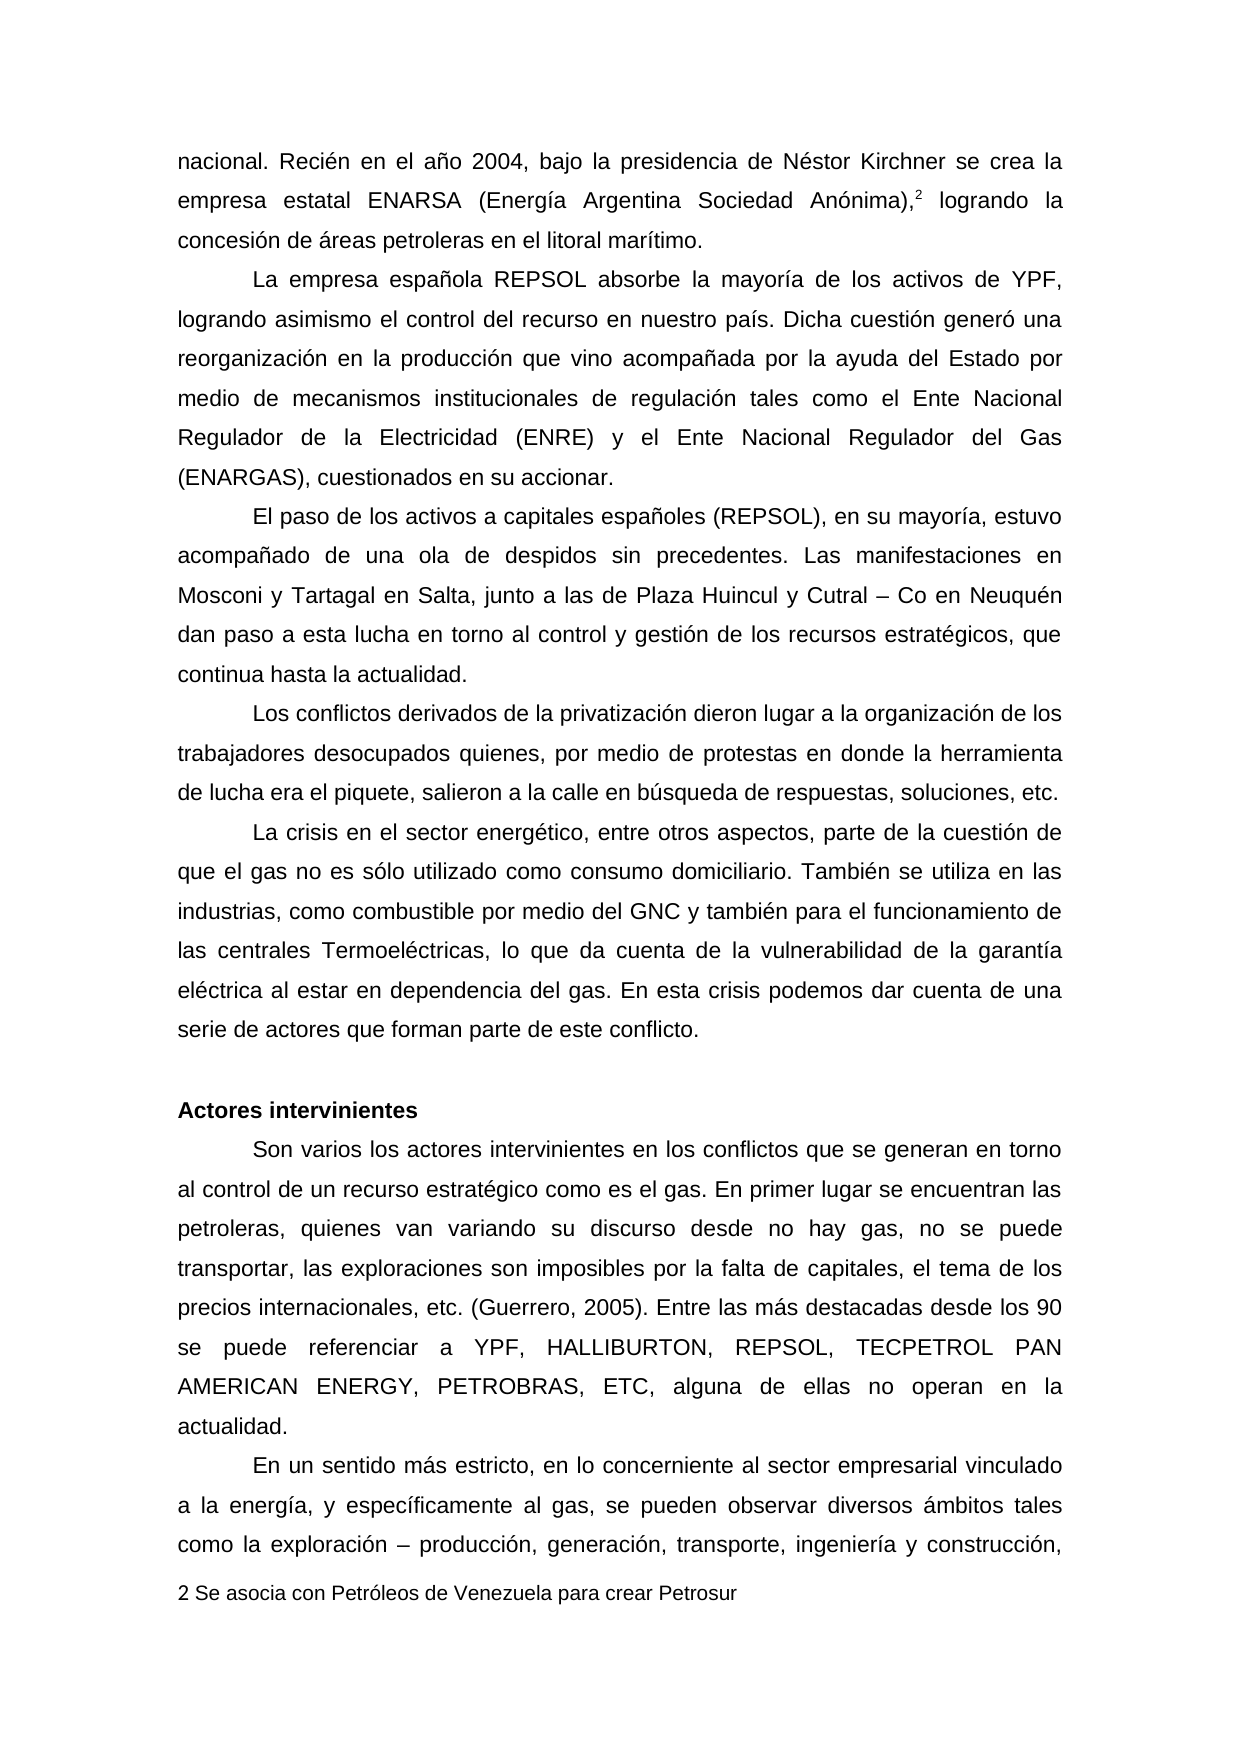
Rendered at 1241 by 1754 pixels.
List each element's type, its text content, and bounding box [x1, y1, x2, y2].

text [177, 148, 1063, 253]
text Actores intervinientes [177, 1097, 1063, 1123]
text La empresa española REPSOL absorbe la mayoría de los activos de YPF, logrando asimismo el control del recurso en nuestro país. Dicha cuestión generó una reorganización en la producción que vino acompañada por la ayuda del Estado por medio de mecanismos institucionales de regulación tales como el Ente Nacional Regulador de la Electricidad (ENRE) y el Ente Nacional Regulador del Gas (ENARGAS), cuestionados en su accionar. [177, 266, 1063, 490]
text El paso de los activos a capitales españoles (REPSOL), en su mayoría, estuvo acompañado de una ola de despidos sin precedentes. Las manifestaciones en Mosconi y Tartagal en Salta, junto a las de Plaza Huincul y Cutral – Co en Neuquén dan paso a esta lucha en torno al control y gestión de los recursos estratégicos, que continua hasta la actualidad. [177, 503, 1063, 687]
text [177, 1452, 1063, 1557]
text La crisis en el sector energético, entre otros aspectos, parte de la cuestión de que el gas no es sólo utilizado como consumo domiciliario. También se utiliza en las industrias, como combustible por medio del GNC y también para el funcionamiento de las centrales Termoeléctricas, lo que da cuenta de la vulnerabilidad de la garantía eléctrica al estar en dependencia del gas. En esta crisis podemos dar cuenta de una serie de actores que forman parte de este conflicto. [177, 819, 1063, 1042]
text Los conflictos derivados de la privatización dieron lugar a la organización de los trabajadores desocupados quienes, por medio de protestas en donde la herramienta de lucha era el piquete, salieron a la calle en búsqueda de respuestas, soluciones, etc. [177, 700, 1063, 806]
text Son varios los actores intervinientes en los conflictos que se generan en torno al control de un recurso estratégico como es el gas. En primer lugar se encuentran las petroleras, quienes van variando su discurso desde no hay gas, no se puede transportar, las exploraciones son imposibles por la falta de capitales, el tema de los precios internacionales, etc. (Guerrero, 2005). Entre las más destacadas desde los 90 se puede referenciar a YPF, HALLIBURTON, REPSOL, TECPETROL PAN AMERICAN ENERGY, PETROBRAS, ETC, alguna de ellas no operan en la actualidad. [177, 1136, 1063, 1439]
